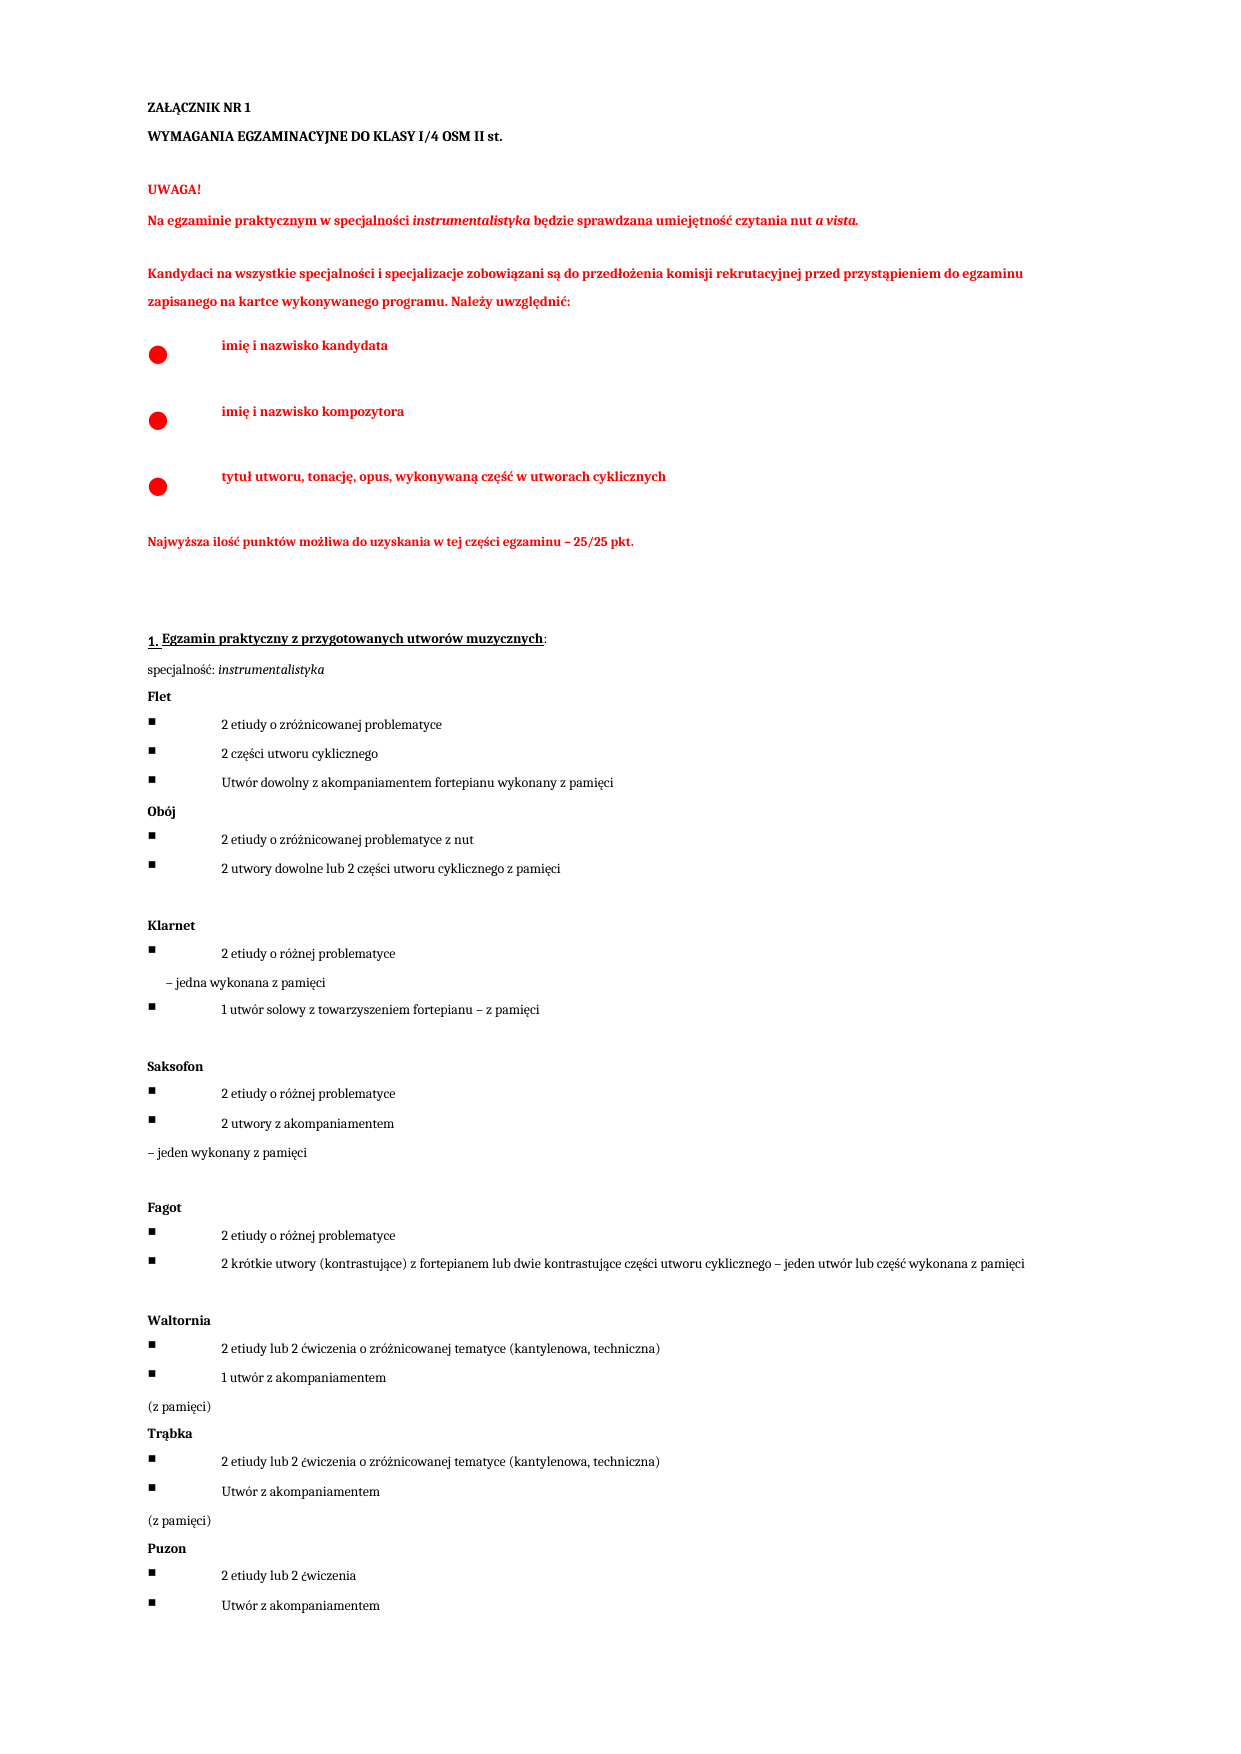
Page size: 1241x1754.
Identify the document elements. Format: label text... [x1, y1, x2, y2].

text Flet [147, 678, 1093, 705]
list 1 utwór solowy z towarzyszeniem fortepianu – z pamięci [147, 991, 1093, 1020]
text specjalność: instrumentalistyka [147, 650, 1093, 678]
text Kandydaci na wszystkie specjalności i specjalizacje zobowiązani są do przedłożenia komisji rekrutacyjnej przed przystąpieniem do egzaminu zapisanego na kartce wykonywanego programu. Należy uwzględnić: [147, 254, 1093, 309]
text UWAGA! [147, 170, 1093, 198]
text ZAŁĄCZNIK NR 1 [147, 89, 1093, 116]
list imię i nazwisko kandydata [147, 326, 1093, 375]
list 2 części utworu cyklicznego [147, 734, 1093, 763]
list Utwór dowolny z akompaniamentem fortepianu wykonany z pamięci [147, 763, 1093, 793]
text Najwyższa ilość punktów możliwa do uzyskania w tej części egzaminu – 25/25 pkt. [147, 524, 1093, 550]
list 1 utwór z akompaniamentem [147, 1358, 1093, 1387]
text 1. Egzamin praktyczny z przygotowanych utworów muzycznych: [147, 620, 1093, 650]
text Waltornia [147, 1302, 1093, 1329]
text – jedna wykonana z pamięci [147, 963, 1093, 991]
text Puzon [147, 1529, 1093, 1557]
text (z pamięci) [147, 1501, 1093, 1529]
list tytuł utworu, tonację, opus, wykonywaną część w utworach cyklicznych [147, 458, 1093, 507]
list 2 etiudy o różnej problematyce [147, 1075, 1093, 1104]
list 2 etiudy lub 2 ćwiczenia [147, 1557, 1093, 1586]
list 2 utwory dowolne lub 2 części utworu cyklicznego z pamięci [147, 849, 1093, 878]
text Klarnet [147, 906, 1093, 934]
list 2 etiudy o różnej problematyce [147, 934, 1093, 963]
text (z pamięci) [147, 1387, 1093, 1415]
text WYMAGANIA EGZAMINACYJNE DO KLASY I/4 OSM II st. [147, 116, 1093, 145]
list 2 etiudy o różnej problematyce [147, 1216, 1093, 1245]
text – jeden wykonany z pamięci [147, 1133, 1093, 1161]
list 2 etiudy lub 2 ćwiczenia o zróżnicowanej tematyce (kantylenowa, techniczna) [147, 1442, 1093, 1472]
list 2 etiudy lub 2 ćwiczenia o zróżnicowanej tematyce (kantylenowa, techniczna) [147, 1329, 1093, 1358]
list Utwór z akompaniamentem [147, 1472, 1093, 1501]
text Fagot [147, 1188, 1093, 1216]
list 2 etiudy o zróżnicowanej problematyce z nut [147, 820, 1093, 849]
text Na egzaminie praktycznym w specjalności instrumentalistyka będzie sprawdzana umiejętność czytania nut a vista. [147, 202, 1093, 229]
list imię i nazwisko kompozytora [147, 392, 1093, 441]
list 2 krótkie utwory (kontrastujące) z fortepianem lub dwie kontrastujące części utworu cyklicznego – jeden utwór lub część wykonana z pamięci [147, 1245, 1093, 1274]
list 2 etiudy o zróżnicowanej problematyce [147, 705, 1093, 734]
list Utwór z akompaniamentem [147, 1586, 1093, 1615]
text Saksofon [147, 1047, 1093, 1075]
text Trąbka [147, 1415, 1093, 1442]
text Obój [147, 793, 1093, 820]
list 2 utwory z akompaniamentem [147, 1104, 1093, 1133]
